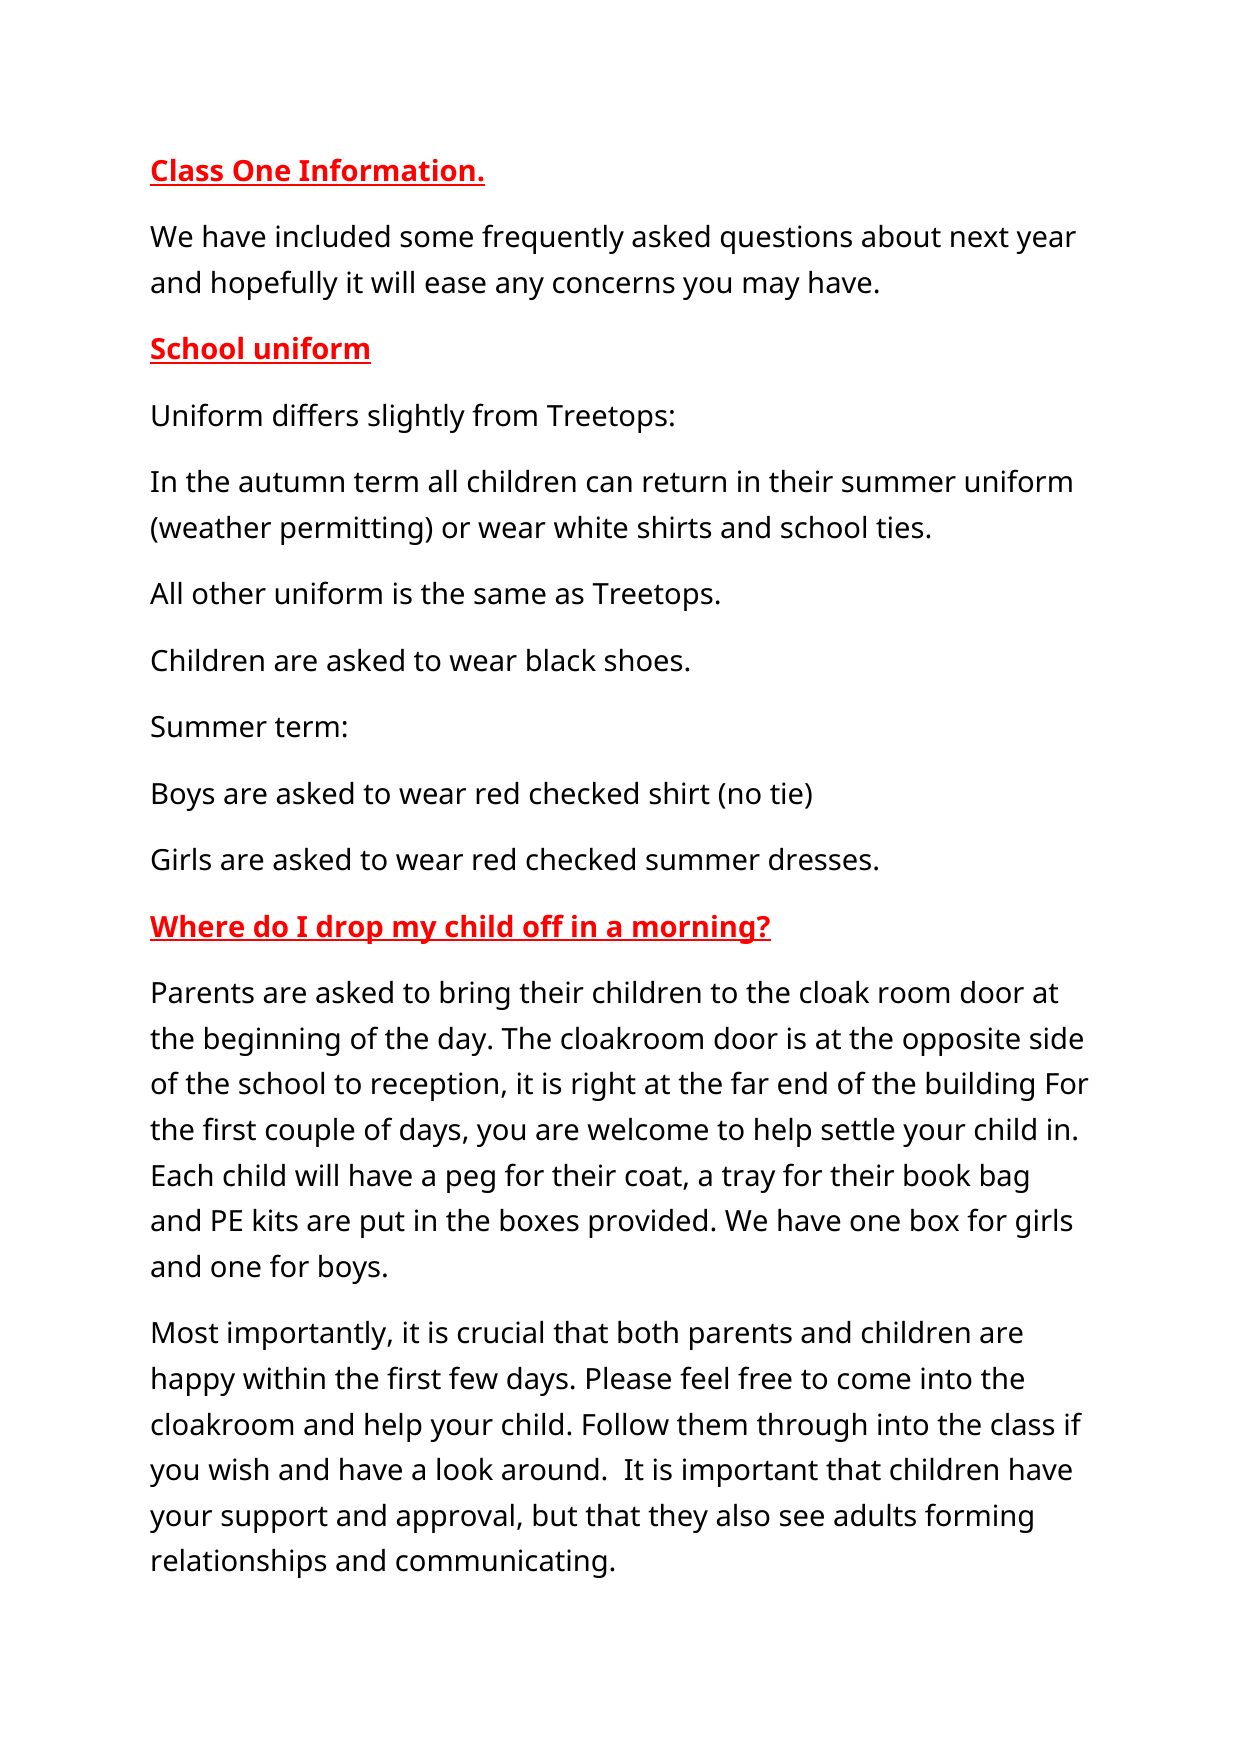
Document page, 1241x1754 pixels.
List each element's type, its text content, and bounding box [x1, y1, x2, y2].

text School uniform [150, 328, 1090, 368]
text In the autumn term all children can return in their summer uniform (weather permitting) or wear white shirts and school ties. [150, 461, 1090, 547]
text Boys are asked to wear red checked shirt (no tie) [150, 773, 1090, 813]
text Summer term: [150, 706, 1090, 746]
text Class One Information. [150, 150, 1090, 190]
text Children are asked to wear black shoes. [150, 640, 1090, 680]
text All other uniform is the same as Treetops. [150, 573, 1090, 613]
text Parents are asked to bring their children to the cloak room door at the beginning of the day. The cloakroom door is at the opposite side of the school to reception, it is right at the far end of the building For the first couple of days, you are welcome to help settle your child in. Each child will have a peg for their coat, a tray for their book bag and PE kits are put in the boxes provided. We have one box for girls and one for boys. [150, 972, 1090, 1286]
text Most importantly, it is crucial that both parents and children are happy within the first few days. Please feel free to come into the cloakroom and help your child. Follow them through into the class if you wish and have a look around. It is important that children have your support and approval, but that they also see adults forming relationships and communicating. [150, 1312, 1090, 1580]
text Girls are asked to wear red checked summer dresses. [150, 839, 1090, 879]
text We have included some frequently asked questions about next year and hopefully it will ease any concerns you may have. [150, 216, 1090, 302]
text Uniform differs slightly from Treetops: [150, 395, 1090, 435]
text Where do I drop my child off in a morning? [150, 906, 1090, 946]
